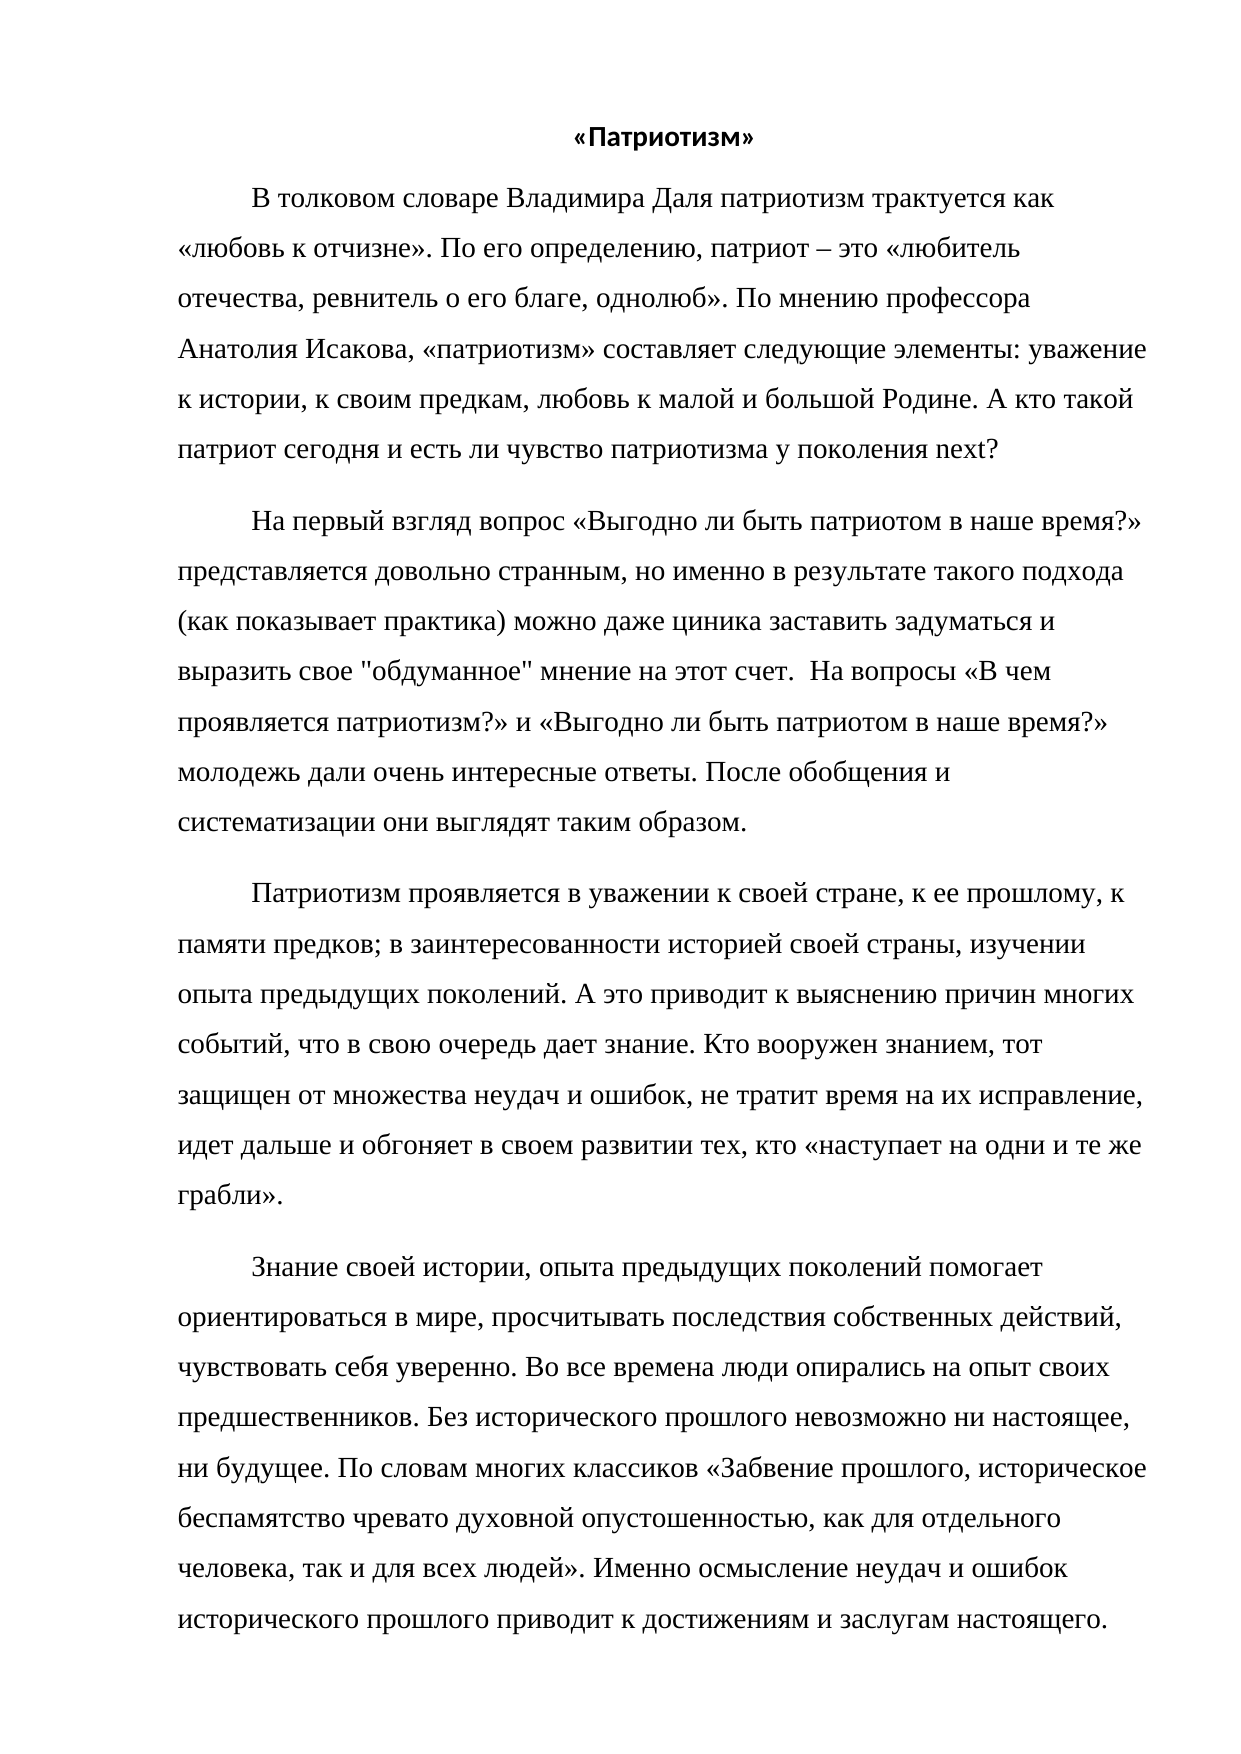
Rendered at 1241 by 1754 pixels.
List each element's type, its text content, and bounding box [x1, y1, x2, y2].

text «Патриотизм» [177, 118, 1152, 154]
text На первый взгляд вопрос «Выгодно ли быть патриотом в наше время?» представляется довольно странным, но именно в результате такого подхода (как показывает практика) можно даже циника заставить задуматься и выразить свое "обдуманное" мнение на этот счет. На вопросы «В чем проявляется патриотизм?» и «Выгодно ли быть патриотом в наше время?» молодежь дали очень интересные ответы. После обобщения и систематизации они выглядят таким образом. [177, 503, 1152, 838]
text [177, 1249, 1152, 1634]
text Патриотизм проявляется в уважении к своей стране, к ее прошлому, к памяти предков; в заинтересованности историей своей страны, изучении опыта предыдущих поколений. А это приводит к выяснению причин многих событий, что в свою очередь дает знание. Кто вооружен знанием, тот защищен от множества неудач и ошибок, не тратит время на их исправление, идет дальше и обгоняет в своем развитии тех, кто «наступает на одни и те же грабли». [177, 876, 1152, 1211]
text В толковом словаре Владимира Даля патриотизм трактуется как «любовь к отчизне». По его определению, патриот – это «любитель отечества, ревнитель о его благе, однолюб». По мнению профессора Анатолия Исакова, «патриотизм» составляет следующие элементы: уважение к истории, к своим предкам, любовь к малой и большой Родине. А кто такой патриот сегодня и есть ли чувство патриотизма у поколения next? [177, 180, 1152, 465]
